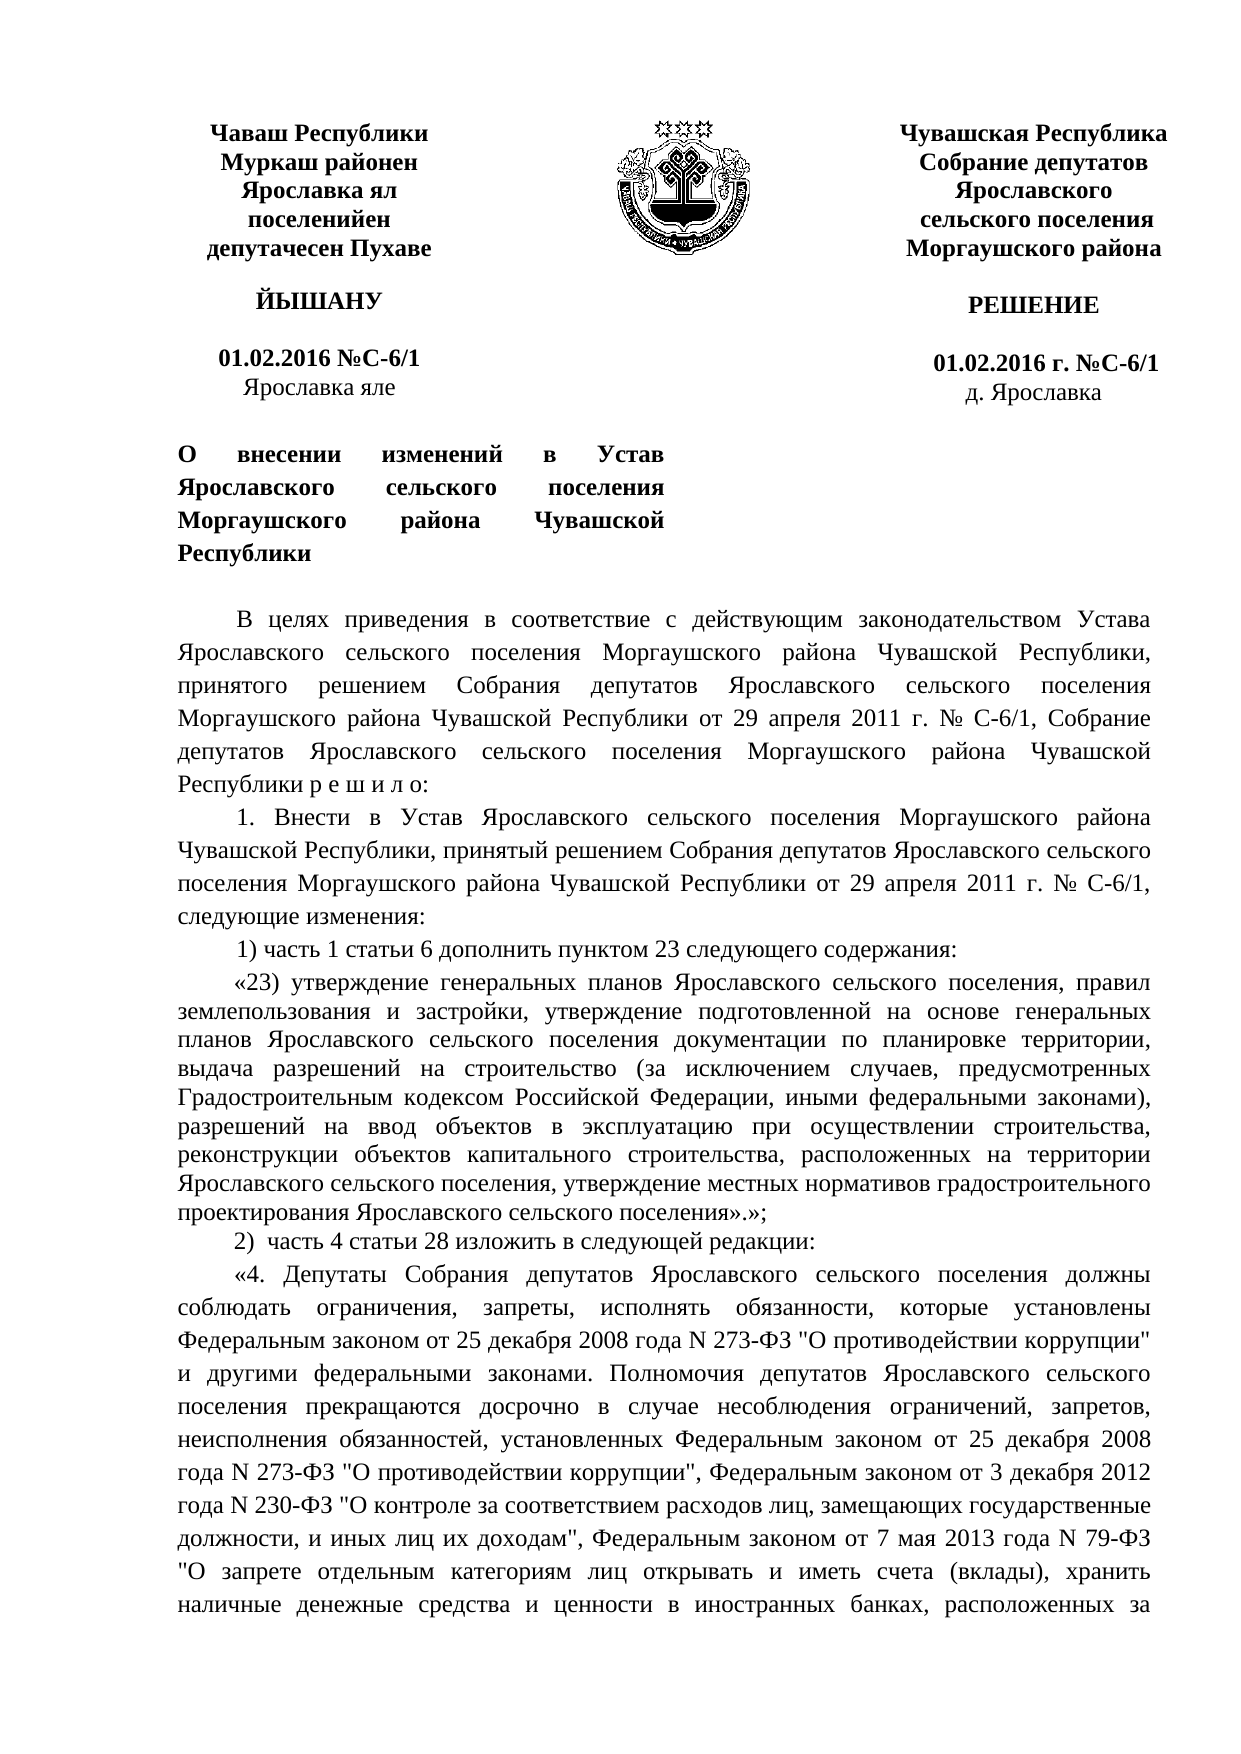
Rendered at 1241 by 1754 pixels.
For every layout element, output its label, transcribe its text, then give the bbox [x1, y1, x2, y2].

table_header [473, 118, 827, 406]
text В целях приведения в соответствие с действующим законодательством Устава Ярославского сельского поселения Моргаушского района Чувашской Республики, принятого решением Собрания депутатов Ярославского сельского поселения Моргаушского района Чувашской Республики от 29 апреля . № С-6/1, Собрание депутатов Ярославского сельского поселения Моргаушского района Чувашской Республики р е ш и л о: [177, 604, 1152, 798]
text 1. Внести в Устав Ярославского сельского поселения Моргаушского района Чувашской Республики, принятый решением Собрания депутатов Ярославского сельского поселения Моргаушского района Чувашской Республики от 29 апреля . № С-6/1, следующие изменения: [177, 802, 1152, 930]
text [177, 1259, 1152, 1618]
picture [615, 118, 752, 258]
table_header Чувашская Республика Собрание депутатов Ярославского сельского поселения Моргаушского района РЕШЕНИЕ 01.02.2016 г. №С-6/1 д. Ярославка [827, 118, 1240, 406]
text 1) часть 1 статьи 6 дополнить пунктом 23 следующего содержания: [177, 934, 1152, 963]
text «23) утверждение генеральных планов Ярославского сельского поселения, правил землепользования и застройки, утверждение подготовленной на основе генеральных планов Ярославского сельского поселения документации по планировке территории, выдача разрешений на строительство (за исключением случаев, предусмотренных Градостроительным кодексом Российской Федерации, иными федеральными законами), разрешений на ввод объектов в эксплуатацию при осуществлении строительства, реконструкции объектов капитального строительства, расположенных на территории Ярославского сельского поселения, утверждение местных нормативов градостроительного проектирования Ярославского сельского поселения».»; [177, 967, 1152, 1226]
table_header Чаваш Республики Муркаш районен Ярославка ял поселенийен депутачесен Пухаве ЙЫШАНУ 01.02.2016 №С-6/1 Ярославка яле [166, 118, 472, 406]
text 2) часть 4 статьи 28 изложить в следующей редакции: [177, 1226, 1152, 1254]
text О внесении изменений в Устав Ярославского сельского поселения Моргаушского района Чувашской Республики [177, 439, 664, 566]
